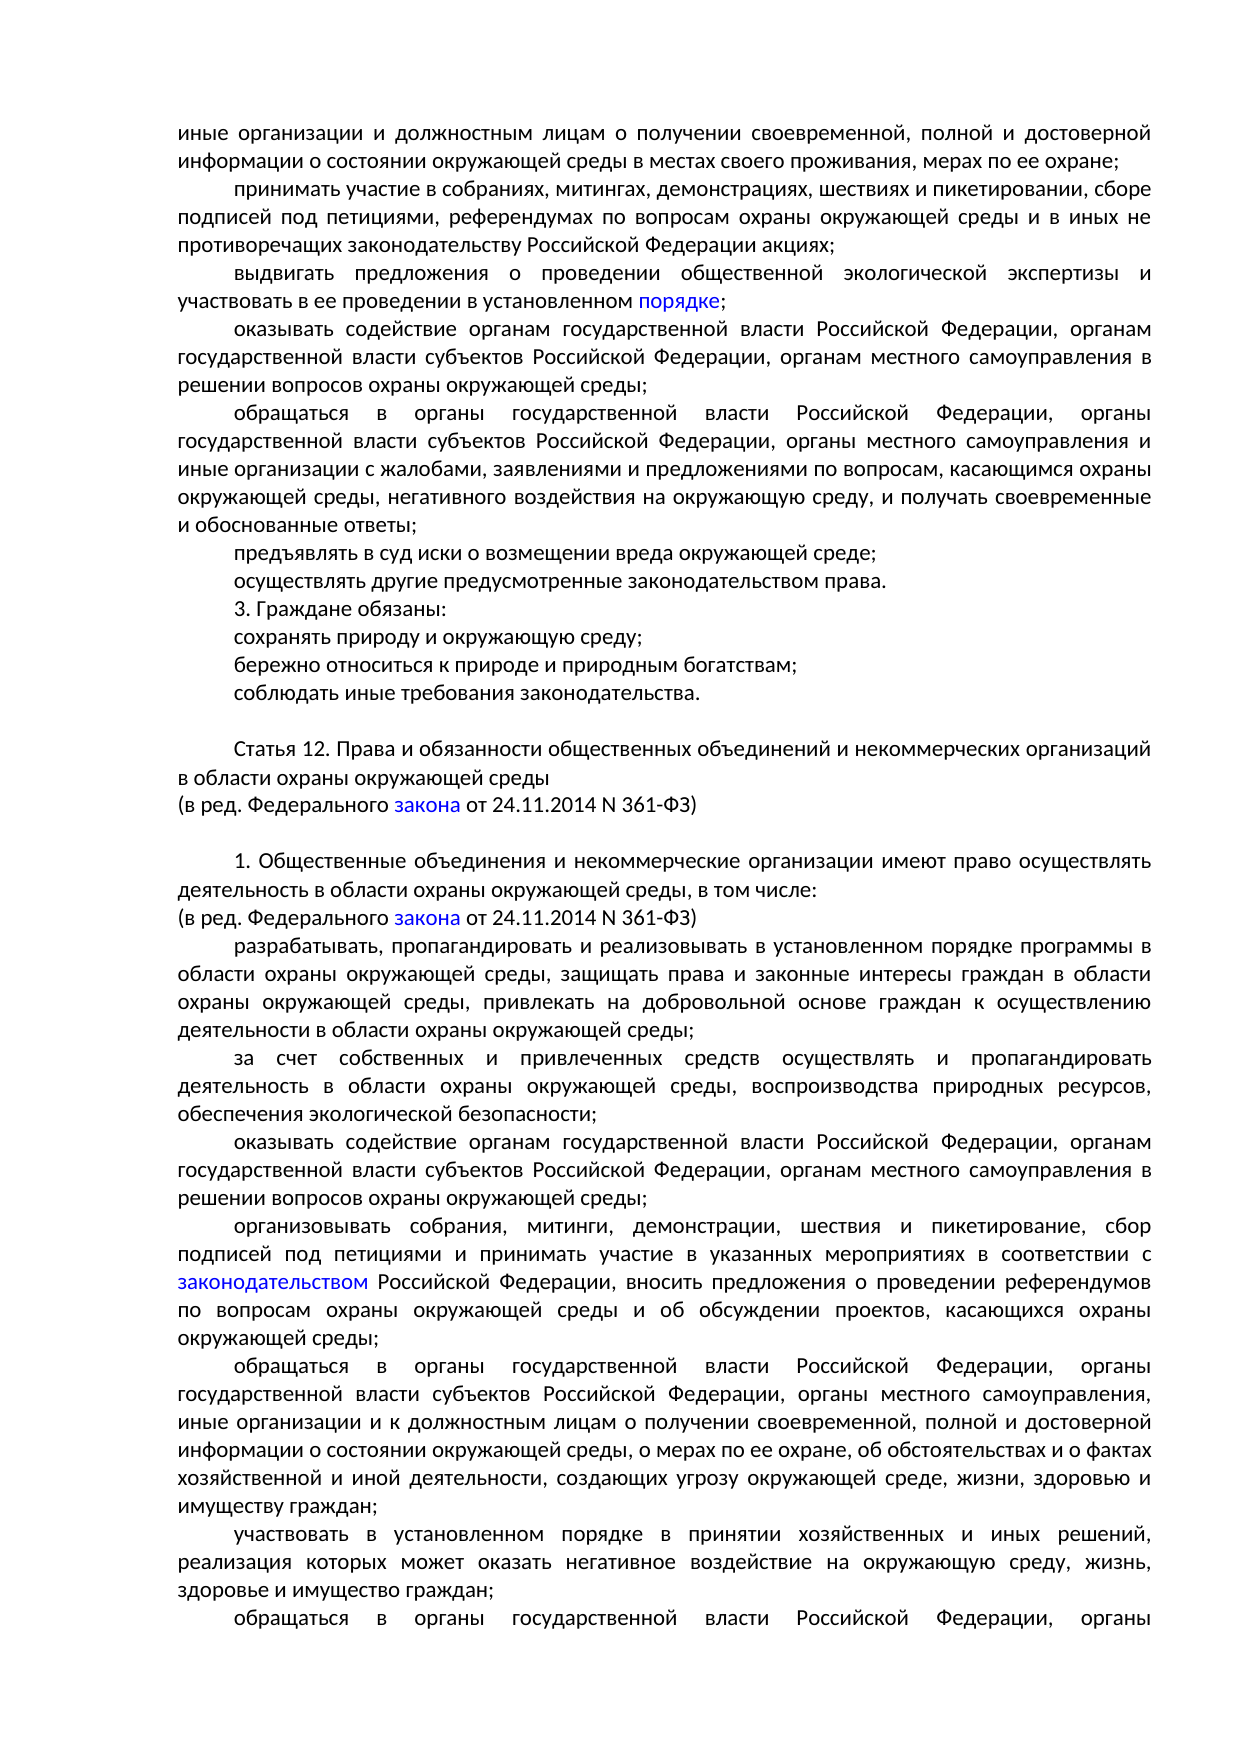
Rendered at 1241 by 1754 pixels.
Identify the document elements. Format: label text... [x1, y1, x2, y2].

text (в ред. Федерального закона от 24.11.2014 N 361-ФЗ) [177, 791, 1152, 819]
text за счет собственных и привлеченных средств осуществлять и пропагандировать деятельность в области охраны окружающей среды, воспроизводства природных ресурсов, обеспечения экологической безопасности; [177, 1043, 1152, 1127]
text разрабатывать, пропагандировать и реализовывать в установленном порядке программы в области охраны окружающей среды, защищать права и законные интересы граждан в области охраны окружающей среды, привлекать на добровольной основе граждан к осуществлению деятельности в области охраны окружающей среды; [177, 931, 1152, 1043]
text обращаться в органы государственной власти Российской Федерации, органы государственной власти субъектов Российской Федерации, органы местного самоуправления, иные организации и к должностным лицам о получении своевременной, полной и достоверной информации о состоянии окружающей среды, о мерах по ее охране, об обстоятельствах и о фактах хозяйственной и иной деятельности, создающих угрозу окружающей среде, жизни, здоровью и имуществу граждан; [177, 1351, 1152, 1519]
text 1. Общественные объединения и некоммерческие организации имеют право осуществлять деятельность в области охраны окружающей среды, в том числе: [177, 847, 1152, 903]
text выдвигать предложения о проведении общественной экологической экспертизы и участвовать в ее проведении в установленном порядке; [177, 258, 1152, 314]
text участвовать в установленном порядке в принятии хозяйственных и иных решений, реализация которых может оказать негативное воздействие на окружающую среду, жизнь, здоровье и имущество граждан; [177, 1519, 1152, 1603]
text предъявлять в суд иски о возмещении вреда окружающей среде; [177, 538, 1152, 566]
text оказывать содействие органам государственной власти Российской Федерации, органам государственной власти субъектов Российской Федерации, органам местного самоуправления в решении вопросов охраны окружающей среды; [177, 314, 1152, 398]
text бережно относиться к природе и природным богатствам; [177, 651, 1152, 678]
text принимать участие в собраниях, митингах, демонстрациях, шествиях и пикетировании, сборе подписей под петициями, референдумах по вопросам охраны окружающей среды и в иных не противоречащих законодательству Российской Федерации акциях; [177, 174, 1152, 258]
text 3. Граждане обязаны: [177, 594, 1152, 622]
text организовывать собрания, митинги, демонстрации, шествия и пикетирование, сбор подписей под петициями и принимать участие в указанных мероприятиях в соответствии с законодательством Российской Федерации, вносить предложения о проведении референдумов по вопросам охраны окружающей среды и об обсуждении проектов, касающихся охраны окружающей среды; [177, 1211, 1152, 1351]
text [177, 1603, 1152, 1631]
text осуществлять другие предусмотренные законодательством права. [177, 566, 1152, 594]
text сохранять природу и окружающую среду; [177, 622, 1152, 651]
text (в ред. Федерального закона от 24.11.2014 N 361-ФЗ) [177, 903, 1152, 931]
text Статья 12. Права и обязанности общественных объединений и некоммерческих организаций в области охраны окружающей среды [177, 734, 1152, 791]
text обращаться в органы государственной власти Российской Федерации, органы государственной власти субъектов Российской Федерации, органы местного самоуправления и иные организации с жалобами, заявлениями и предложениями по вопросам, касающимся охраны окружающей среды, негативного воздействия на окружающую среду, и получать своевременные и обоснованные ответы; [177, 398, 1152, 538]
text оказывать содействие органам государственной власти Российской Федерации, органам государственной власти субъектов Российской Федерации, органам местного самоуправления в решении вопросов охраны окружающей среды; [177, 1127, 1152, 1211]
text соблюдать иные требования законодательства. [177, 678, 1152, 707]
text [177, 118, 1152, 174]
